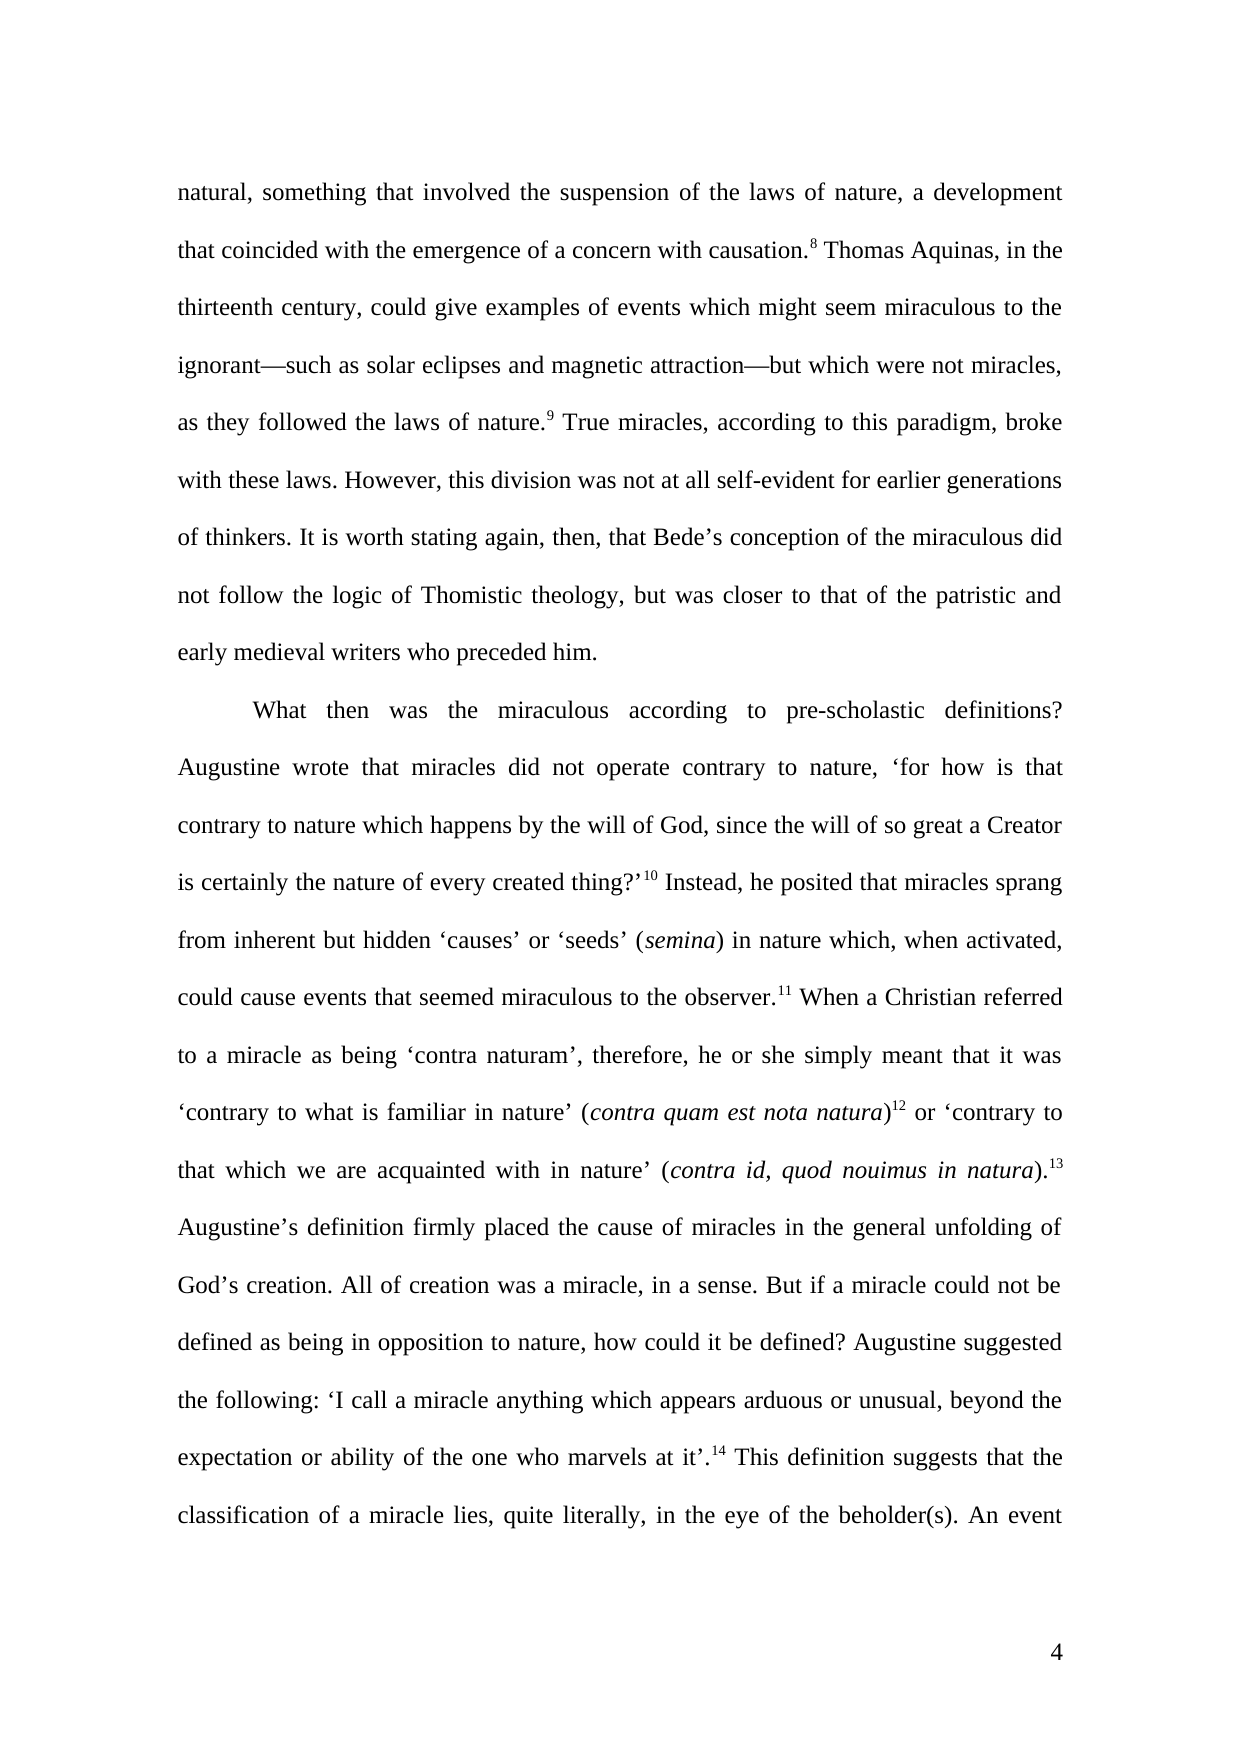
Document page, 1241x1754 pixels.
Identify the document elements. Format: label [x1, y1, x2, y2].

text [177, 695, 1063, 1528]
text [177, 177, 1063, 666]
